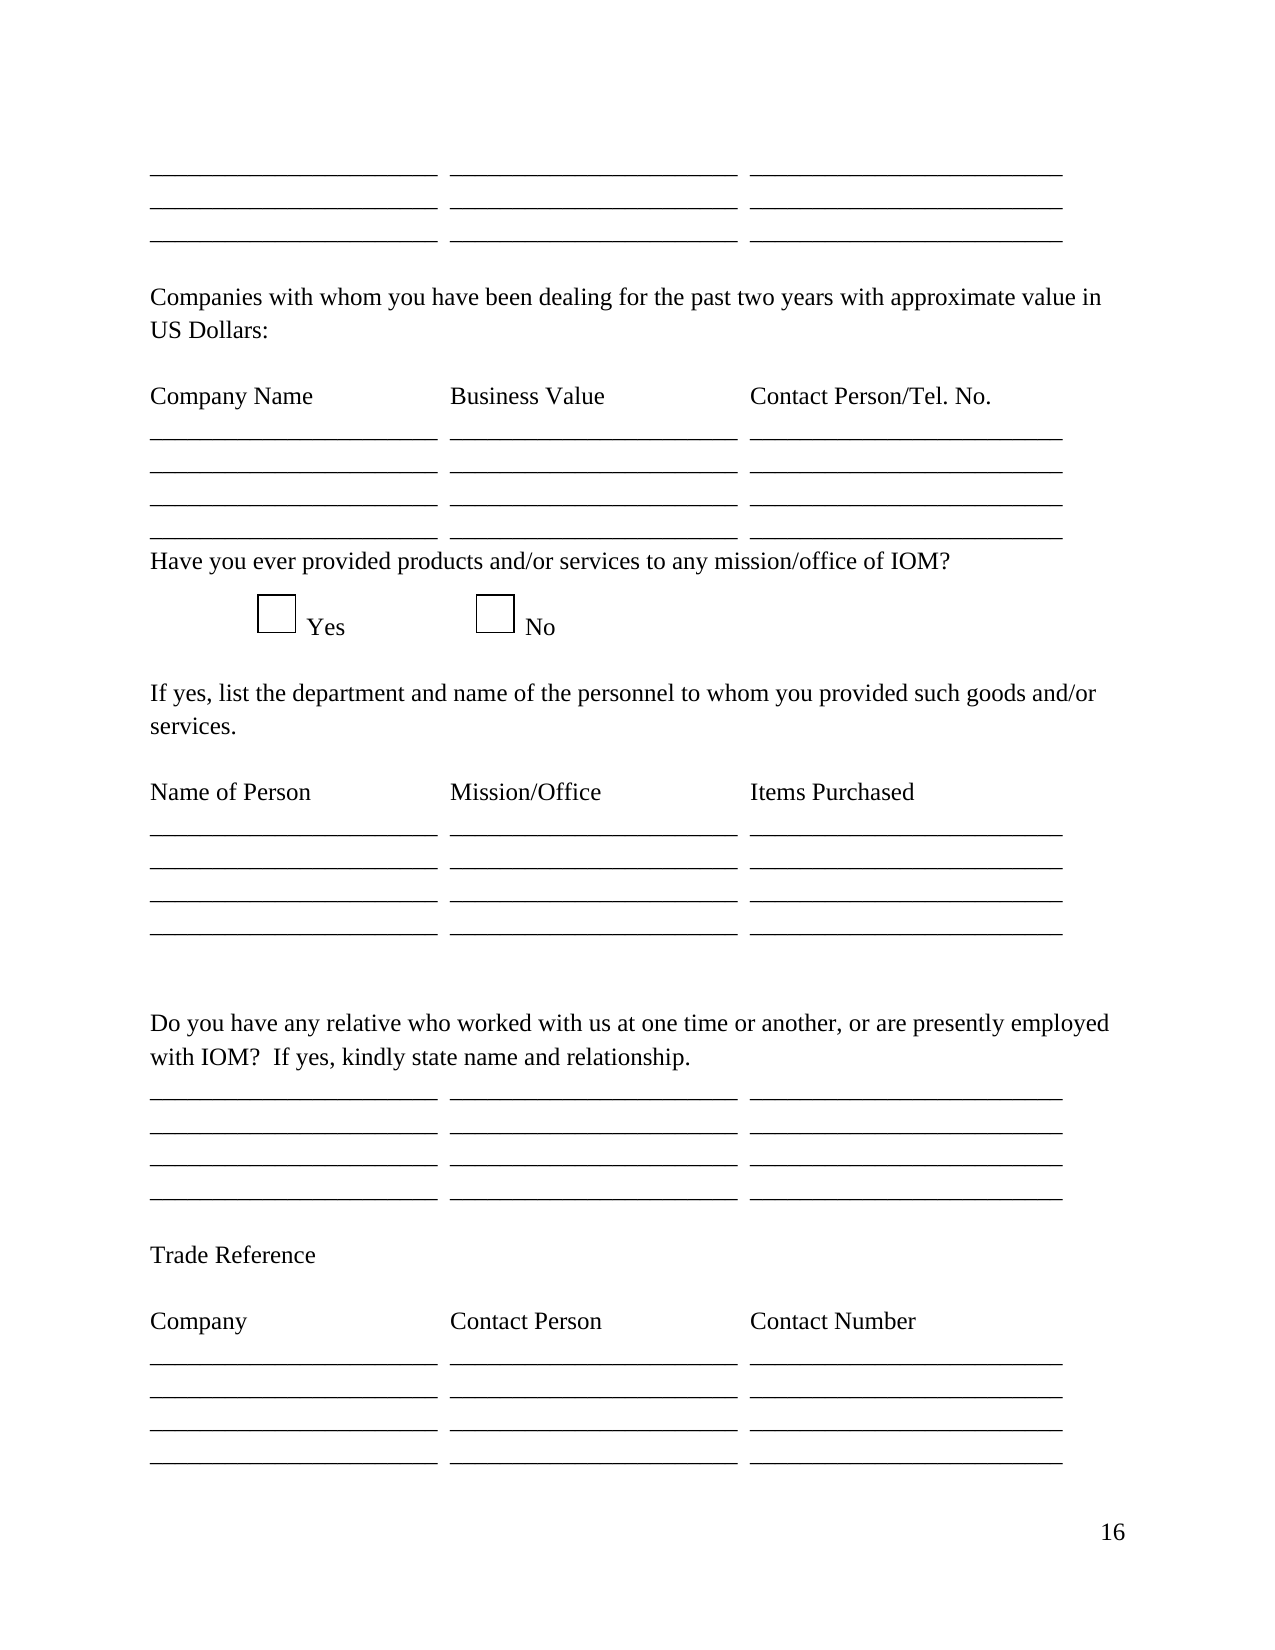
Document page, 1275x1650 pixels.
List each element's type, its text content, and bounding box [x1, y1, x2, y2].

text _______________________ _______________________ _________________________ [150, 513, 1125, 542]
text _______________________ _______________________ _________________________ [150, 447, 1125, 476]
text _______________________ _______________________ _________________________ [150, 1108, 1125, 1136]
text Companies with whom you have been dealing for the past two years with approximate value in US Dollars: [150, 282, 1125, 344]
text _______________________ _______________________ _________________________ [150, 876, 1125, 905]
text Company Contact Person Contact Number [150, 1306, 1125, 1334]
text _______________________ _______________________ _________________________ [150, 810, 1125, 839]
text _______________________ _______________________ _________________________ [150, 843, 1125, 872]
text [150, 183, 1125, 212]
text Have you ever provided products and/or services to any mission/office of IOM? [150, 546, 1125, 575]
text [150, 1438, 1125, 1467]
text _______________________ _______________________ _________________________ [150, 1074, 1125, 1103]
text _______________________ _______________________ _________________________ [150, 1141, 1125, 1169]
text Do you have any relative who worked with us at one time or another, or are presently employed with IOM? If yes, kindly state name and relationship. [150, 1008, 1125, 1070]
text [150, 1405, 1125, 1433]
text _______________________ _______________________ _________________________ [150, 909, 1125, 938]
text _______________________ _______________________ _________________________ [150, 414, 1125, 443]
text Company Name Business Value Contact Person/Tel. No. [150, 381, 1125, 410]
text Yes No [150, 612, 1125, 641]
text Name of Person Mission/Office Items Purchased [150, 777, 1125, 806]
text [150, 150, 1125, 179]
text Trade Reference [150, 1240, 1125, 1268]
text _______________________ _______________________ _________________________ [150, 480, 1125, 509]
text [150, 1372, 1125, 1401]
text _______________________ _______________________ _________________________ [150, 1339, 1125, 1367]
text If yes, list the department and name of the personnel to whom you provided such goods and/or services. [150, 678, 1125, 740]
text _______________________ _______________________ _________________________ [150, 1174, 1125, 1202]
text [150, 216, 1125, 245]
